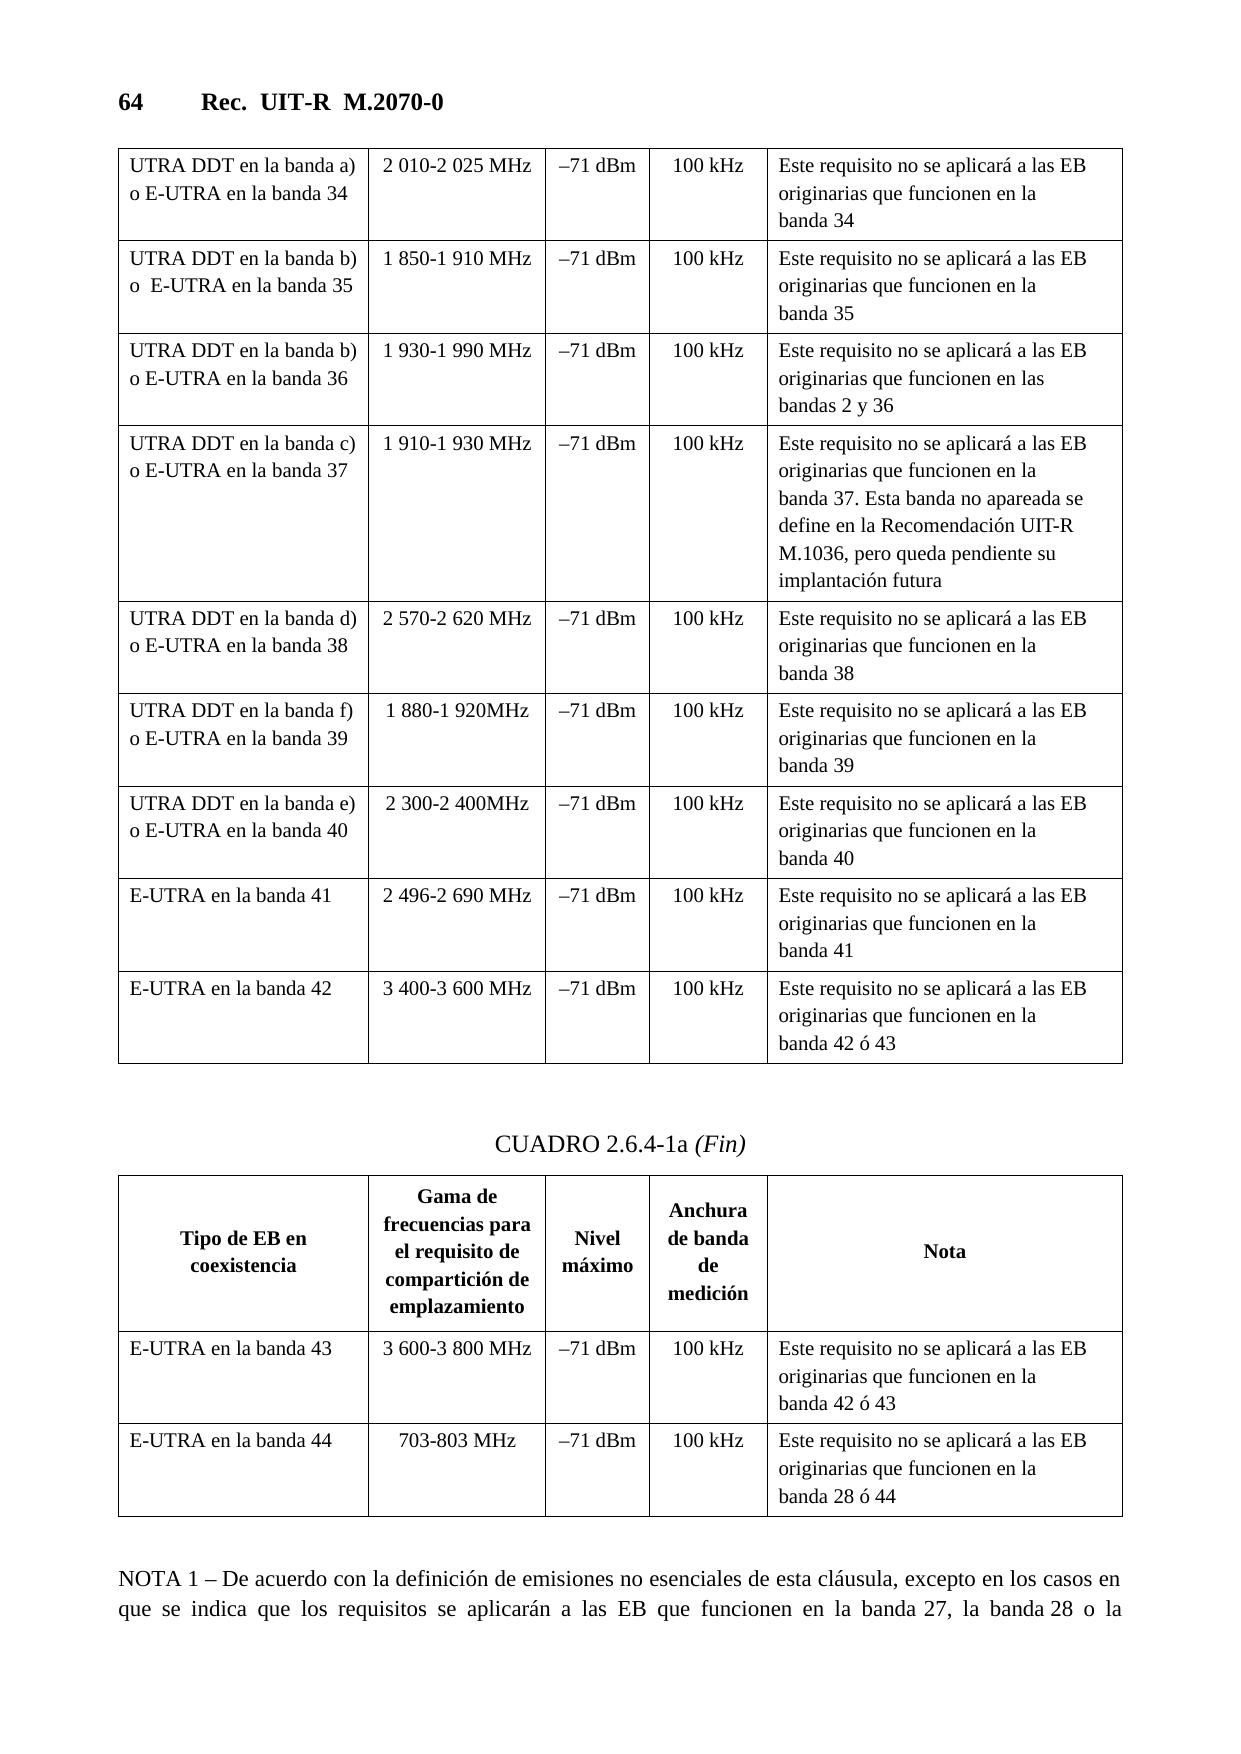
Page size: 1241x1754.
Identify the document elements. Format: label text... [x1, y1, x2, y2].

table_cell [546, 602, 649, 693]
text CUADRO 2.6.4-1a (Fin) [118, 1129, 1122, 1158]
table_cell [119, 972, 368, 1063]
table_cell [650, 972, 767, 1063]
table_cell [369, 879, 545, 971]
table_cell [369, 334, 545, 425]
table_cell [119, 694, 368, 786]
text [118, 1565, 1122, 1622]
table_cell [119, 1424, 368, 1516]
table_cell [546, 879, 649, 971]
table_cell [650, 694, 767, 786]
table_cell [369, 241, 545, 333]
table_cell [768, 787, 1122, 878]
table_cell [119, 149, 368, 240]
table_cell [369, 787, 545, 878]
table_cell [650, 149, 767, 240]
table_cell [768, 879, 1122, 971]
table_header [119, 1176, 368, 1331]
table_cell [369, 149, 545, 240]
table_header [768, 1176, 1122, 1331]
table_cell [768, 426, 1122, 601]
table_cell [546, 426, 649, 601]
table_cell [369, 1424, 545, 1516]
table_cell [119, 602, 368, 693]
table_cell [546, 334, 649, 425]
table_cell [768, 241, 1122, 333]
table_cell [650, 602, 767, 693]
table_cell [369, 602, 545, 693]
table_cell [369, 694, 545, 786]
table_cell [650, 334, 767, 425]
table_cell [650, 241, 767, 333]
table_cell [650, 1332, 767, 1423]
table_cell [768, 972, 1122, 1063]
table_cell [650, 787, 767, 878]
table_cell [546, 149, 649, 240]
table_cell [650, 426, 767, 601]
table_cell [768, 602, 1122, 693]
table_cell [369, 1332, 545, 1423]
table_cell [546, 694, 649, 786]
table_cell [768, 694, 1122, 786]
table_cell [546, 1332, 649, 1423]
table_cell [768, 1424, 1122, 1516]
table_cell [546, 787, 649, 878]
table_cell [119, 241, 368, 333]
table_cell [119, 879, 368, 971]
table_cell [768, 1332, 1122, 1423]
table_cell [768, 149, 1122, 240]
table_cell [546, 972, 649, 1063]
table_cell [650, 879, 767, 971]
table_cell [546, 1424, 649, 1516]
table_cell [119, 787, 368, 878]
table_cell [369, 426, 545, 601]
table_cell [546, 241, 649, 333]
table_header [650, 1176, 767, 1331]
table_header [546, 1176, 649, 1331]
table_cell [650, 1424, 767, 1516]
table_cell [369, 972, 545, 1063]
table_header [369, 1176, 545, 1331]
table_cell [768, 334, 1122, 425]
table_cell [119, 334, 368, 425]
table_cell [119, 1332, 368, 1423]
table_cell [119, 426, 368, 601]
